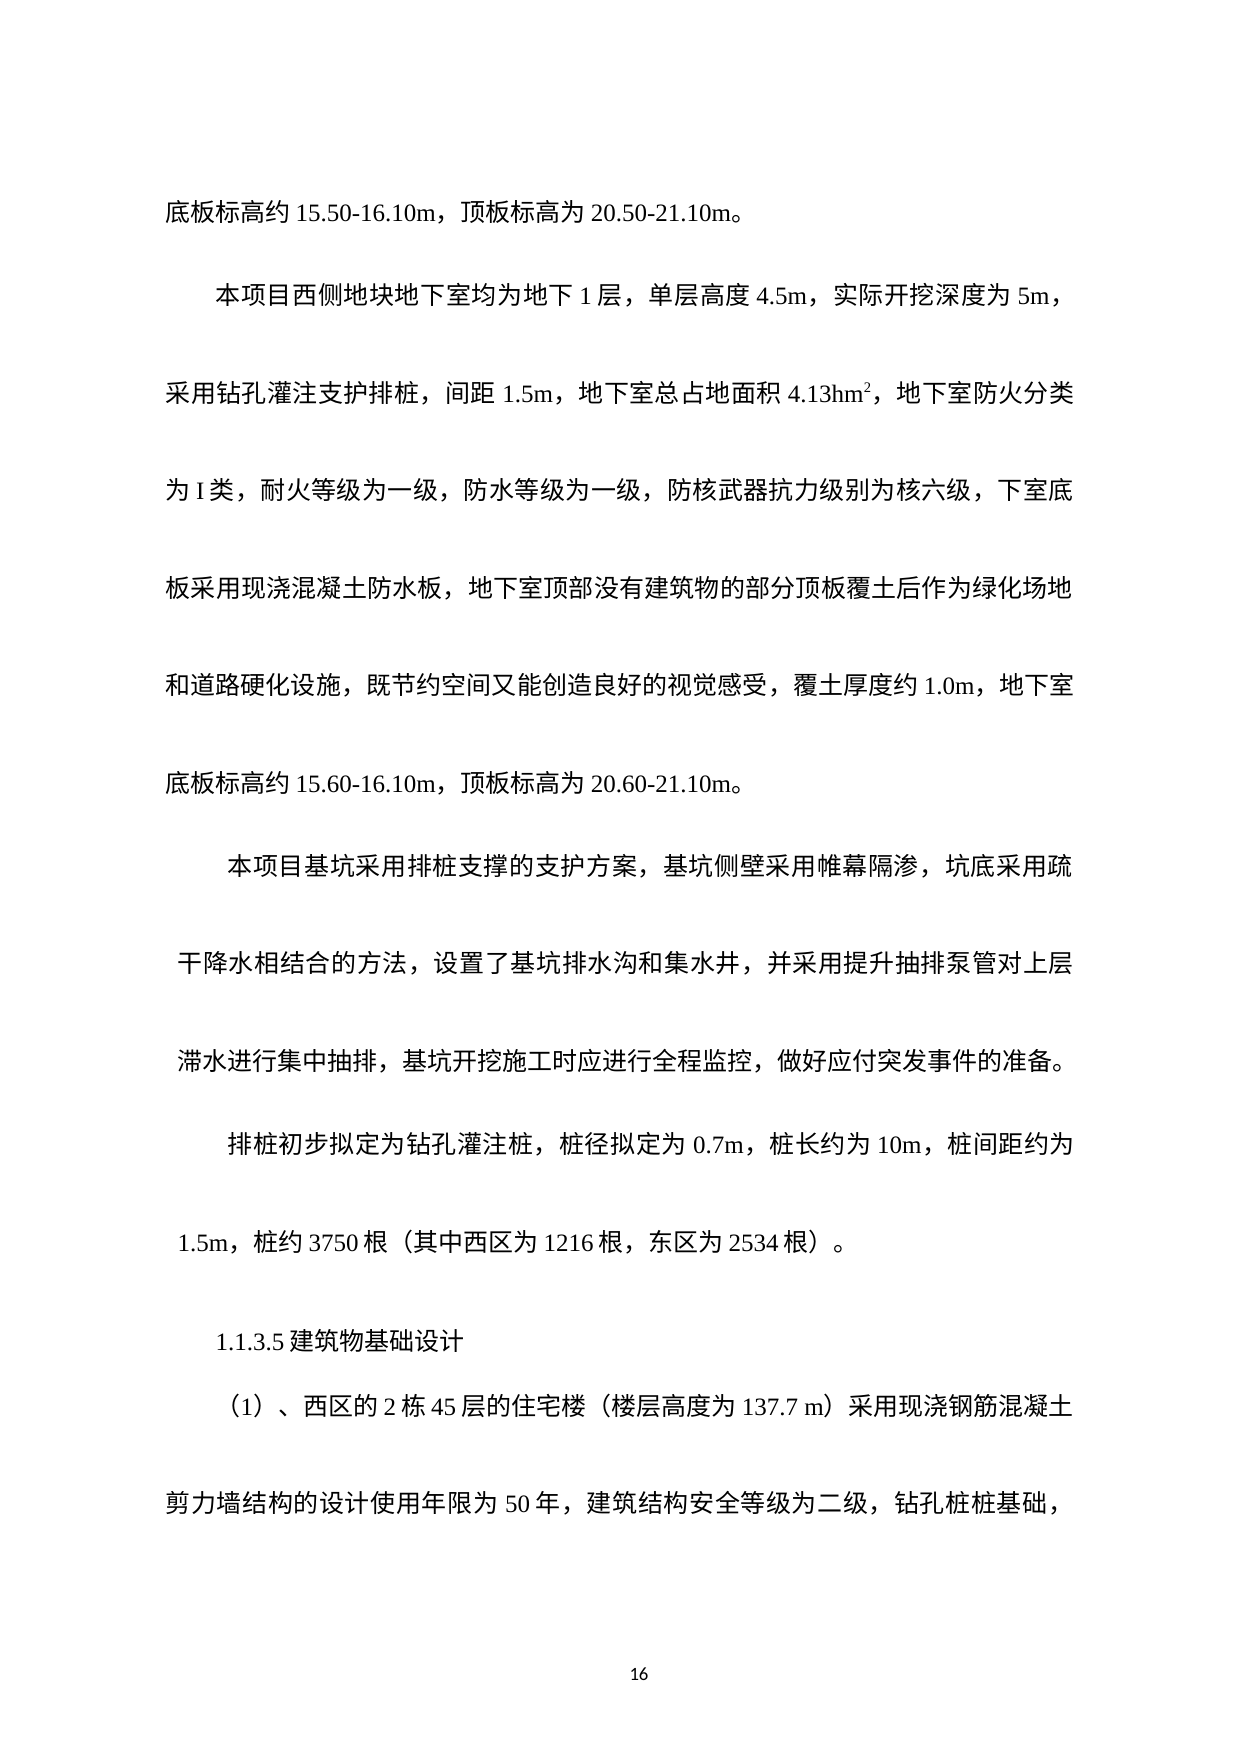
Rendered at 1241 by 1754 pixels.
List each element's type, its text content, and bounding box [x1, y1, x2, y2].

text 本项目西侧地块地下室均为地下1层，单层高度4.5m，实际开挖深度为5m，采用钻孔灌注支护排桩，间距1.5m，地下室总占地面积4.13hm2，地下室防火分类为I类，耐火等级为一级，防水等级为一级，防核武器抗力级别为核六级，下室底板采用现浇混凝土防水板，地下室顶部没有建筑物的部分顶板覆土后作为绿化场地和道路硬化设施，既节约空间又能创造良好的视觉感受，覆土厚度约1.0m，地下室底板标高约15.60-16.10m，顶板标高为20.60-21.10m。 [165, 261, 1075, 814]
text 本项目基坑采用排桩支撑的支护方案，基坑侧壁采用帷幕隔渗，坑底采用疏干降水相结合的方法，设置了基坑排水沟和集水井，并采用提升抽排泵管对上层滞水进行集中抽排，基坑开挖施工时应进行全程监控，做好应付突发事件的准备。 [177, 832, 1075, 1092]
text 排桩初步拟定为钻孔灌注桩，桩径拟定为0.7m，桩长约为10m，桩间距约为1.5m，桩约3750根（其中西区为1216根，东区为2534根）。 [177, 1110, 1075, 1273]
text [165, 1372, 1075, 1534]
subtitle 1.1.3.5建筑物基础设计 [165, 1307, 1075, 1372]
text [165, 178, 1075, 243]
